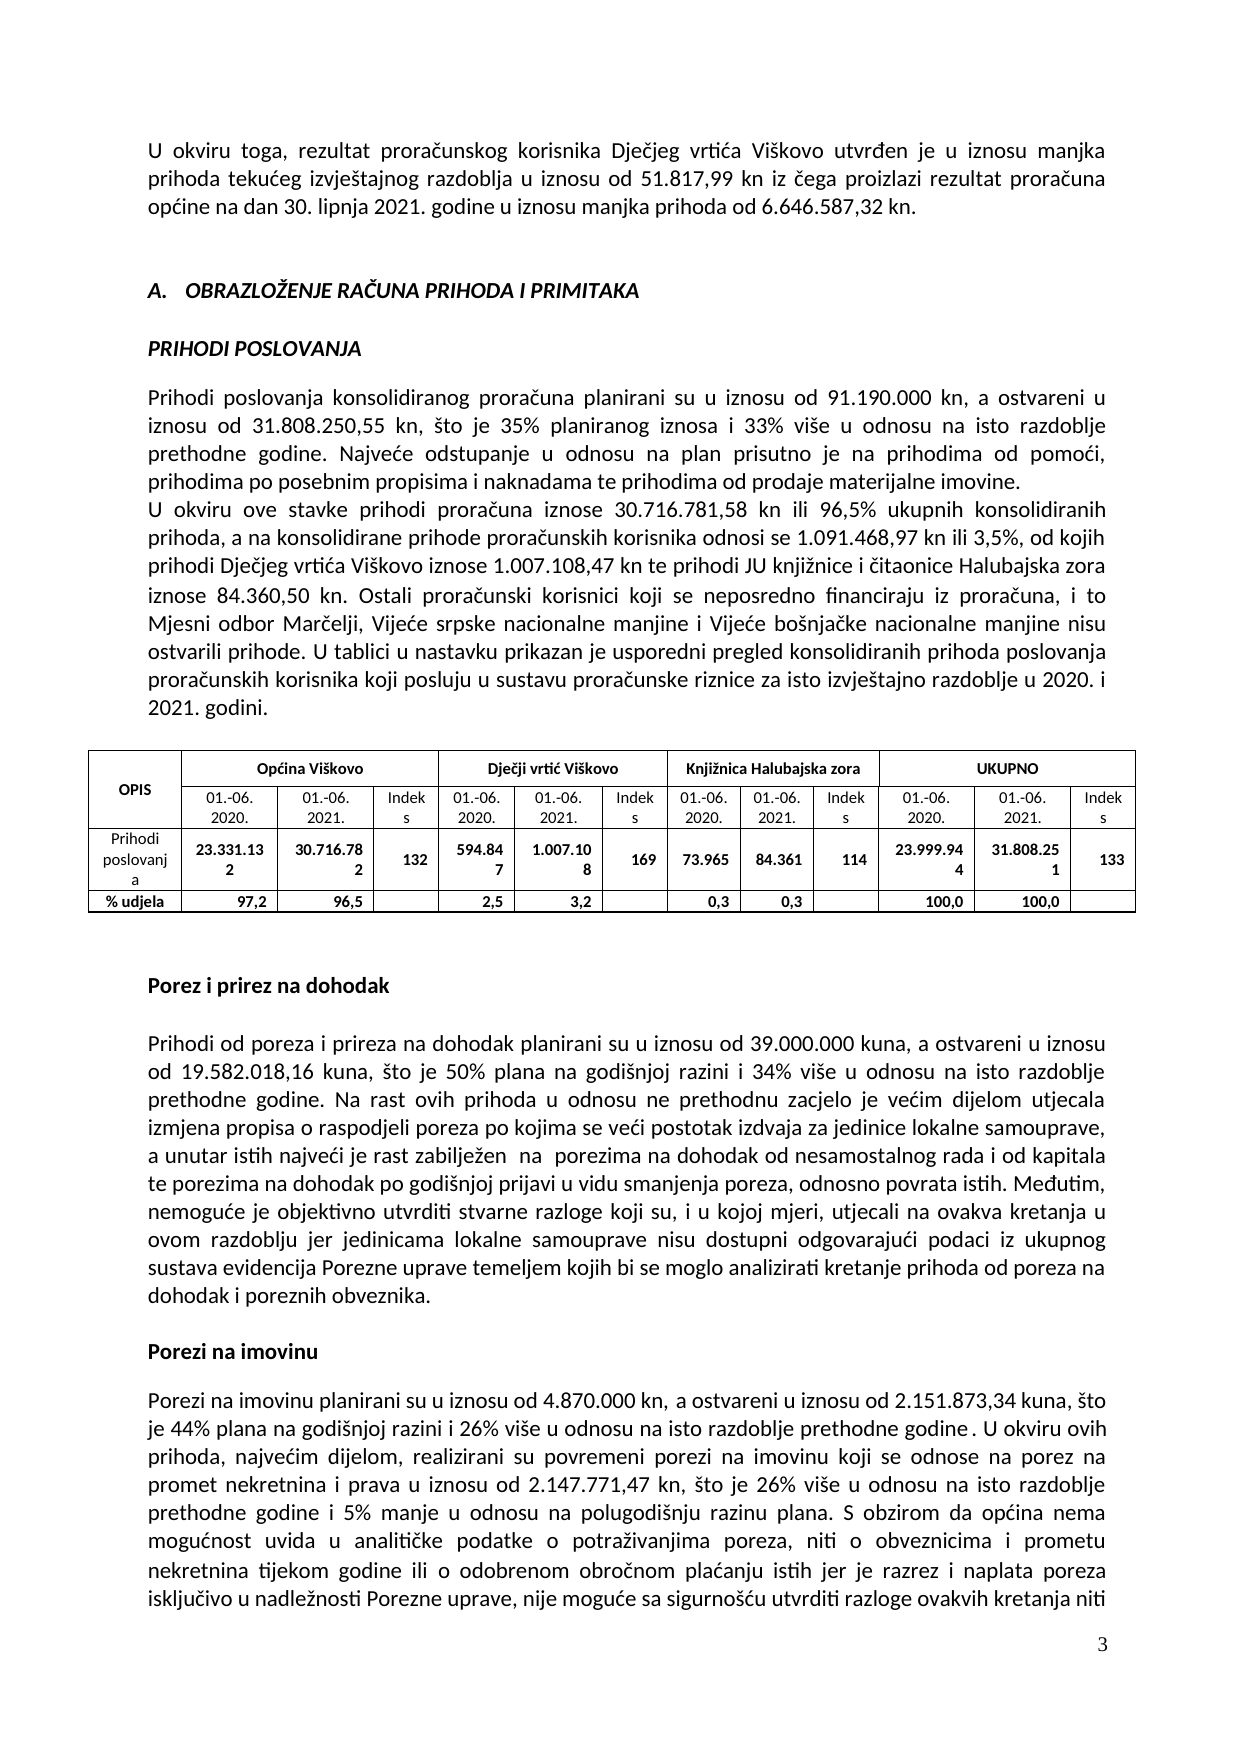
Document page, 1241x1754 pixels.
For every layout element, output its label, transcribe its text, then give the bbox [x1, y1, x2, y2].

text U okviru toga, rezultat proračunskog korisnika Dječjeg vrtića Viškovo utvrđen je u iznosu manjka prihoda tekućeg izvještajnog razdoblja u iznosu od 51.817,99 kn iz čega proizlazi rezultat proračuna općine na dan 30. lipnja 2021. godine u iznosu manjka prihoda od 6.646.587,32 kn. [148, 136, 1107, 220]
table_cell 84.361 [741, 829, 813, 889]
table_cell [1071, 891, 1135, 911]
table_header OPIS [89, 751, 181, 828]
table_cell 30.716.782 [278, 829, 373, 889]
text U okviru ove stavke prihodi proračuna iznose 30.716.781,58 kn ili 96,5% ukupnih konsolidiranih prihoda, a na konsolidirane prihode proračunskih korisnika odnosi se 1.091.468,97 kn ili 3,5%, od kojih prihodi Dječjeg vrtića Viškovo iznose 1.007.108,47 kn te prihodi JU knjižnice i čitaonice Halubajska zora iznose 84.360,50 kn. Ostali proračunski korisnici koji se neposredno financiraju iz proračuna, i to Mjesni odbor Marčelji, Vijeće srpske nacionalne manjine i Vijeće bošnjačke nacionalne manjine nisu ostvarili prihode. U tablici u nastavku prikazan je usporedni pregled konsolidiranih prihoda poslovanja proračunskih korisnika koji posluju u sustavu proračunske riznice za isto izvještajno razdoblje u 2020. i 2021. godini. [148, 495, 1107, 722]
table_cell 2,5 [439, 891, 514, 911]
table_cell [814, 891, 878, 911]
text PRIHODI POSLOVANJA [148, 334, 1107, 362]
table_cell Indeks [374, 787, 438, 828]
table_cell 114 [814, 829, 878, 889]
table_cell 169 [603, 829, 667, 889]
table_cell 96,5 [278, 891, 373, 911]
table_cell 3,2 [515, 891, 602, 911]
table_cell 97,2 [182, 891, 277, 911]
table_cell [374, 891, 438, 911]
table_cell 01.-06. 2020. [439, 787, 514, 828]
list OBRAZLOŽENJE RAČUNA PRIHODA I PRIMITAKA [148, 276, 1107, 304]
table_cell 132 [374, 829, 438, 889]
table_cell 0,3 [668, 891, 740, 911]
table_cell 01.-06. 2021. [278, 787, 373, 828]
table_cell 73.965 [668, 829, 740, 889]
table_cell [603, 891, 667, 911]
table_cell 01.-06. 2021. [741, 787, 813, 828]
table_header UKUPNO [880, 751, 1135, 786]
table_cell 100,0 [975, 891, 1070, 911]
table_cell 1.007.108 [515, 829, 602, 889]
table_cell 133 [1071, 829, 1135, 889]
table_cell Indeks [603, 787, 667, 828]
table_cell 23.999.944 [879, 829, 974, 889]
table_cell 01.-06. 2020. [668, 787, 740, 828]
table_cell 594.847 [439, 829, 514, 889]
table_cell 01.-06. 2020. [182, 787, 277, 828]
table_header Općina Viškovo [182, 751, 438, 786]
table_cell 01.-06. 2020. [879, 787, 974, 828]
text Prihodi od poreza i prireza na dohodak planirani su u iznosu od 39.000.000 kuna, a ostvareni u iznosu od 19.582.018,16 kuna, što je 50% plana na godišnjoj razini i 34% više u odnosu na isto razdoblje prethodne godine. Na rast ovih prihoda u odnosu ne prethodnu zacjelo je većim dijelom utjecala izmjena propisa o raspodjeli poreza po kojima se veći postotak izdvaja za jedinice lokalne samouprave, a unutar istih najveći je rast zabilježen na porezima na dohodak od nesamostalnog rada i od kapitala te porezima na dohodak po godišnjoj prijavi u vidu smanjenja poreza, odnosno povrata istih. Međutim, nemoguće je objektivno utvrditi stvarne razloge koji su, i u kojoj mjeri, utjecali na ovakva kretanja u ovom razdoblju jer jedinicama lokalne samouprave nisu dostupni odgovarajući podaci iz ukupnog sustava evidencija Porezne uprave temeljem kojih bi se moglo analizirati kretanje prihoda od poreza na dohodak i poreznih obveznika. [148, 1029, 1107, 1309]
table_cell 0,3 [741, 891, 813, 911]
table_cell 01.-06. 2021. [975, 787, 1070, 828]
table_cell Indeks [1071, 787, 1135, 828]
table_cell Indeks [814, 787, 878, 828]
table_cell 01.-06. 2021. [515, 787, 602, 828]
table_cell 23.331.132 [182, 829, 277, 889]
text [148, 1386, 1107, 1612]
table_header Knjižnica Halubajska zora [668, 751, 879, 786]
table_cell 100,0 [879, 891, 974, 911]
table_cell 31.808.251 [975, 829, 1070, 889]
text Prihodi poslovanja konsolidiranog proračuna planirani su u iznosu od 91.190.000 kn, a ostvareni u iznosu od 31.808.250,55 kn, što je 35% planiranog iznosa i 33% više u odnosu na isto razdoblje prethodne godine. Najveće odstupanje u odnosu na plan prisutno je na prihodima od pomoći, prihodima po posebnim propisima i naknadama te prihodima od prodaje materijalne imovine. [148, 383, 1107, 495]
text Porez i prirez na dohodak [148, 971, 1107, 999]
table_header Dječji vrtić Viškovo [439, 751, 667, 786]
table_cell Prihodi poslovanja [89, 829, 181, 889]
text Porezi na imovinu [148, 1337, 1107, 1365]
table_cell % udjela [89, 891, 181, 911]
